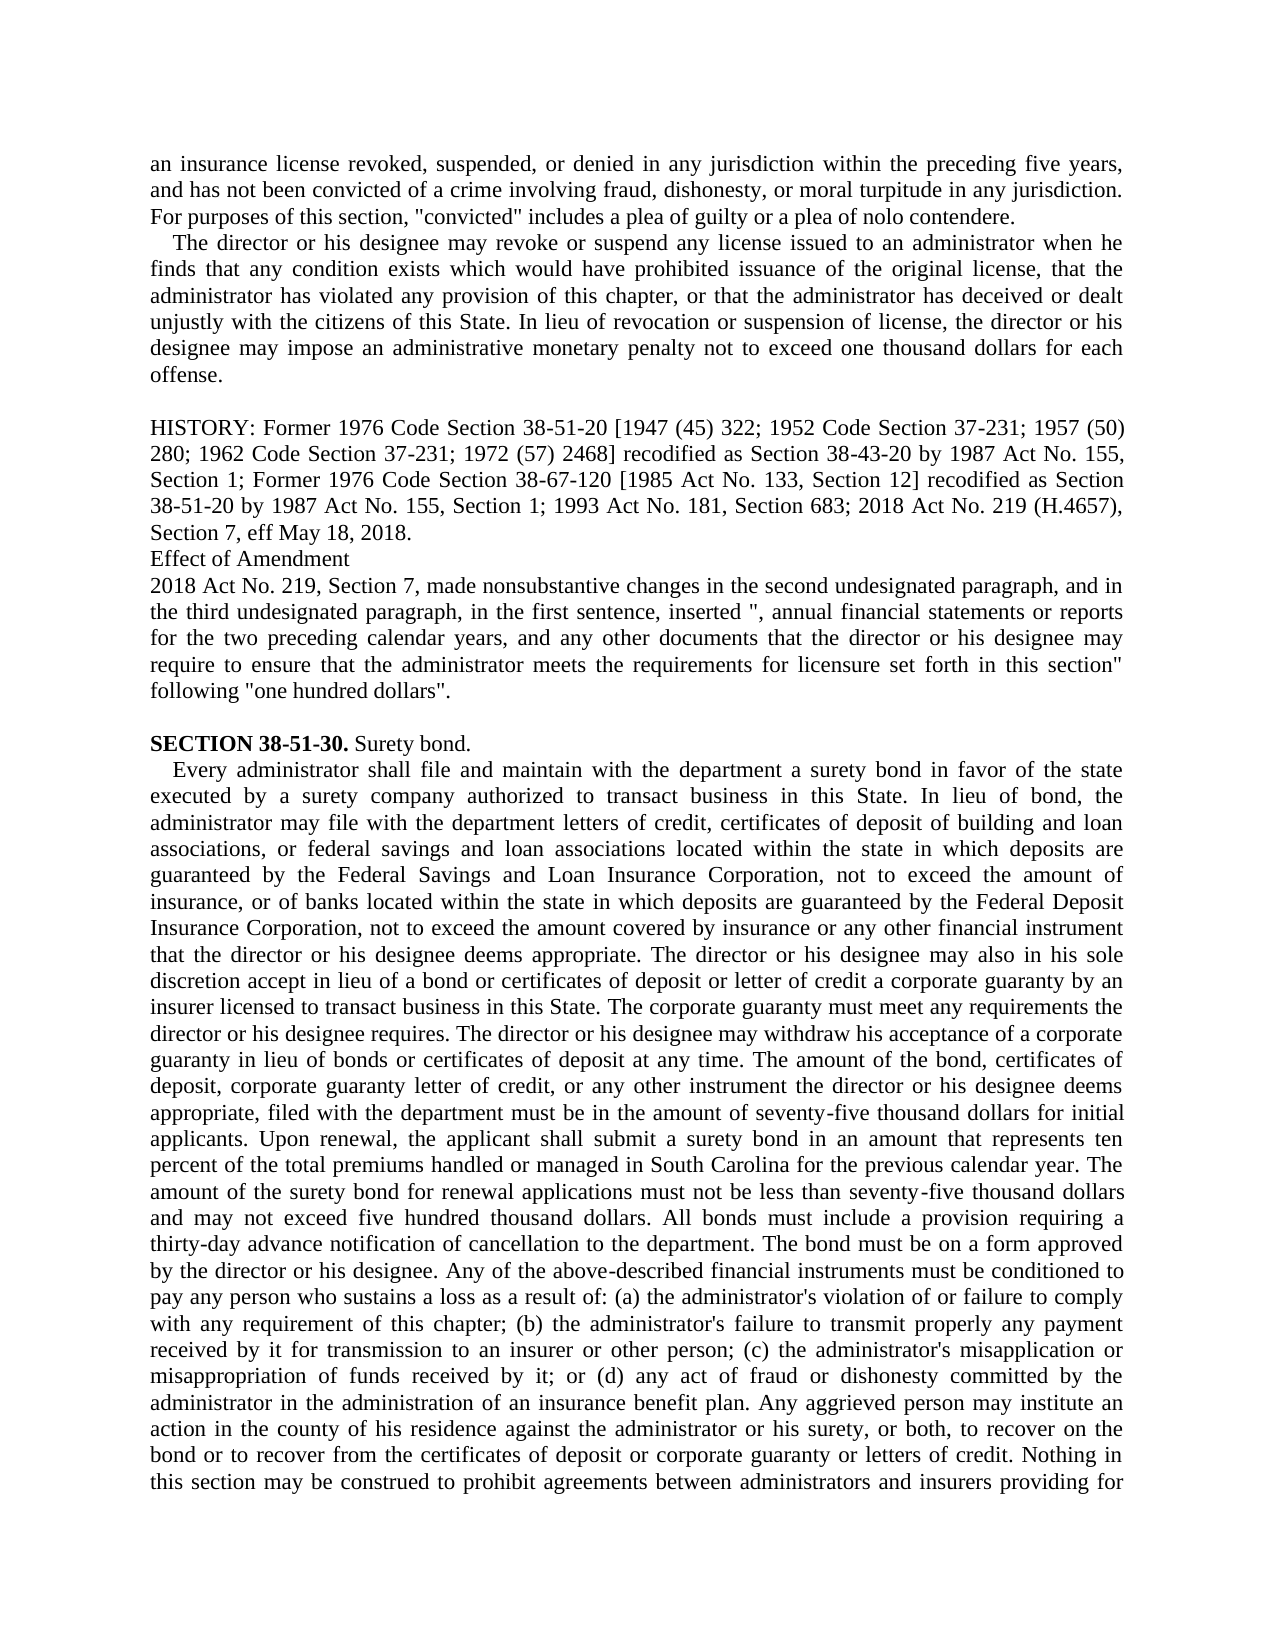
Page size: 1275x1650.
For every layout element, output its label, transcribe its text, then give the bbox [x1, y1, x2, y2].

text The director or his designee may revoke or suspend any license issued to an administrator when he finds that any condition exists which would have prohibited issuance of the original license, that the administrator has violated any provision of this chapter, or that the administrator has deceived or dealt unjustly with the citizens of this State. In lieu of revocation or suspension of license, the director or his designee may impose an administrative monetary penalty not to exceed one thousand dollars for each offense. [150, 229, 1125, 387]
text Effect of Amendment [150, 545, 1125, 572]
text 2018 Act No. 219, Section 7, made nonsubstantive changes in the second undesignated paragraph, and in the third undesignated paragraph, in the first sentence, inserted ", annual financial statements or reports for the two preceding calendar years, and any other documents that the director or his designee may require to ensure that the administrator meets the requirements for licensure set forth in this section" following "one hundred dollars". [150, 572, 1125, 703]
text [150, 150, 1125, 229]
text HISTORY: Former 1976 Code Section 38-51-20 [1947 (45) 322; 1952 Code Section 37-231; 1957 (50) 280; 1962 Code Section 37-231; 1972 (57) 2468] recodified as Section 38-43-20 by 1987 Act No. 155, Section 1; Former 1976 Code Section 38-67-120 [1985 Act No. 133, Section 12] recodified as Section 38-51-20 by 1987 Act No. 155, Section 1; 1993 Act No. 181, Section 683; 2018 Act No. 219 (H.4657), Section 7, eff May 18, 2018. [150, 413, 1125, 545]
text SECTION 38-51-30. Surety bond. [150, 730, 1125, 756]
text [150, 756, 1125, 1494]
